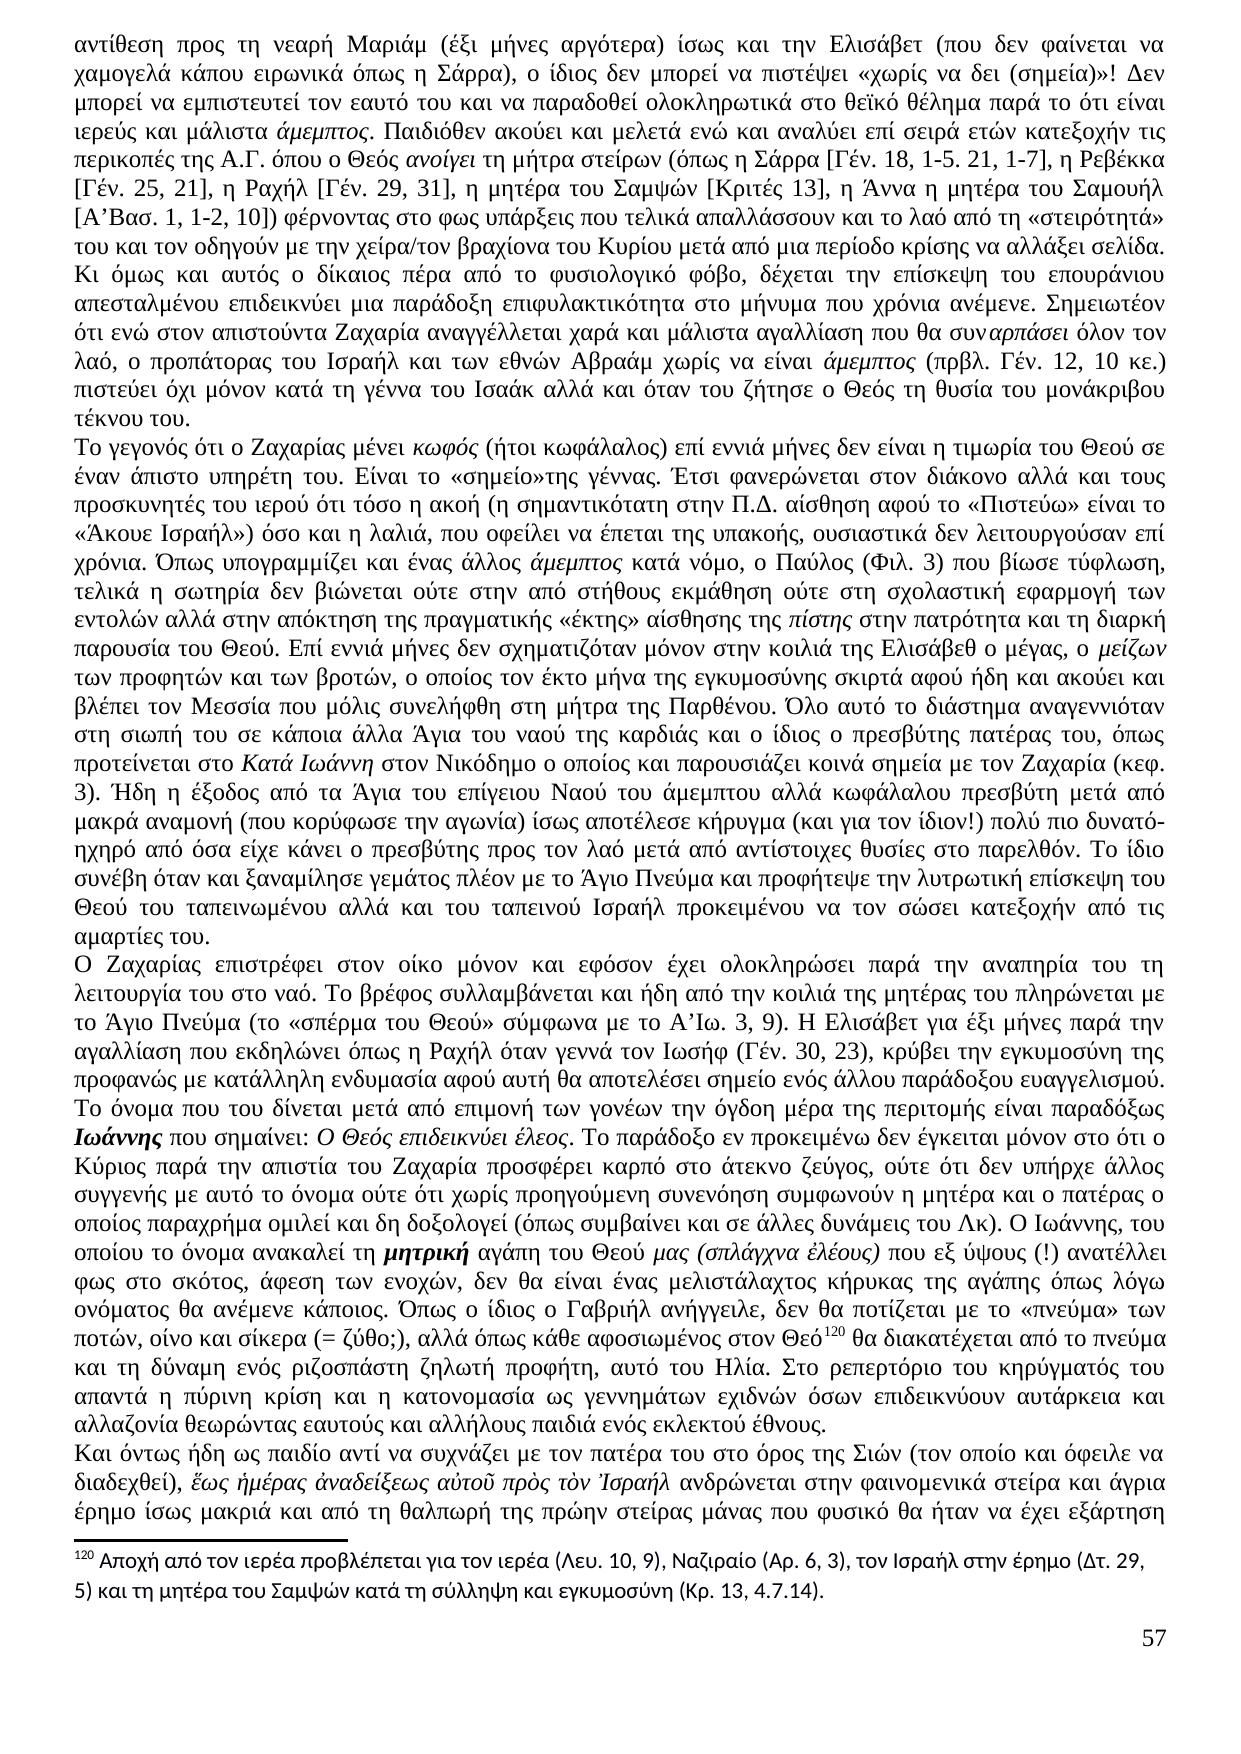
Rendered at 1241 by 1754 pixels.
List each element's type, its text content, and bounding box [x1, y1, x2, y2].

text Ο Ζαχαρίας επιστρέφει στον οίκο μόνον και εφόσον έχει ολοκληρώσει παρά την αναπηρία του τη λειτουργία του στο ναό. Το βρέφος συλλαμβάνεται και ήδη από την κοιλιά της μητέρας του πληρώνεται με το Άγιο Πνεύμα (το «σπέρμα του Θεού» σύμφωνα με το Α’Ιω. 3, 9). Η Ελισάβετ για έξι μήνες παρά την αγαλλίαση που εκδηλώνει όπως η Ραχήλ όταν γεννά τον Ιωσήφ (Γέν. 30, 23), κρύβει την εγκυμοσύνη της προφανώς με κατάλληλη ενδυμασία αφού αυτή θα αποτελέσει σημείο ενός άλλου παράδοξου ευαγγελισμού. Το όνομα που του δίνεται μετά από επιμονή των γονέων την όγδοη μέρα της περιτομής είναι παραδόξως Ιωάννης που σημαίνει: Ο Θεός επιδεικνύει έλεος. Το παράδοξο εν προκειμένω δεν έγκειται μόνον στο ότι ο Κύριος παρά την απιστία του Ζαχαρία προσφέρει καρπό στο άτεκνο ζεύγος, ούτε ότι δεν υπήρχε άλλος συγγενής με αυτό το όνομα ούτε ότι χωρίς προηγούμενη συνενόηση συμφωνούν η μητέρα και ο πατέρας ο οποίος παραχρήμα ομιλεί και δη δοξολογεί (όπως συμβαίνει και σε άλλες δυνάμεις του Λκ). Ο Ιωάννης, του οποίου το όνομα ανακαλεί τη μητρική αγάπη του Θεού μας (σπλάγχνα ἐλέους) που εξ ύψους (!) ανατέλλει φως στο σκότος, άφεση των ενοχών, δεν θα είναι ένας μελιστάλαχτος κήρυκας της αγάπης όπως λόγω ονόματος θα ανέμενε κάποιος. Όπως ο ίδιος ο Γαβριήλ ανήγγειλε, δεν θα ποτίζεται με το «πνεύμα» των ποτών, οίνο και σίκερα (= ζύθο;), αλλά όπως κάθε αφοσιωμένος στον Θεό θα διακατέχεται από το πνεύμα και τη δύναμη ενός ριζοσπάστη ζηλωτή προφήτη, αυτό του Ηλία. Στο ρεπερτόριο του κηρύγματός του απαντά η πύρινη κρίση και η κατονομασία ως γεννημάτων εχιδνών όσων επιδεικνύουν αυτάρκεια και αλλαζονία θεωρώντας εαυτούς και αλλήλους παιδιά ενός εκλεκτού έθνους. [74, 949, 1167, 1438]
text Το εκπληκτικό δεν είναι μόνον ότι αυτή τη συγκλονιστική στιγμή του ιουδαϊκού «Σε ὑμνοῦμεν» η δέησή του μετά από χρόνια υπομονής (με τη βιβλική σημασία της καρτερίας αλλά και της αναμονής) εισακούεται. Είναι ότι ο ίδιος ο πομπός, ο Ζαχαρίας (= ο Θεός θυμήθηκε!) αποδεικνύεται ότι τελικά δεν είναι έτοιμος να αφουγκραστεί το ευαγγέλιο του ισχυρού του Θεού (= Γαβριήλ) που στέκεται στα δεξιά (!) ανάμεσα στο φλεγόμενο θυσιαστήριο και την επίσης αναμμένη χρυσή επτάφωτο λυχνία (πρβλ. Έξ. 3, 2. Κρ. 6, 12). Σε αντίθεση προς τη νεαρή Μαριάμ (έξι μήνες αργότερα) ίσως και την Ελισάβετ (που δεν φαίνεται να χαμογελά κάπου ειρωνικά όπως η Σάρρα), ο ίδιος δεν μπορεί να πιστέψει «χωρίς να δει (σημεία)»! Δεν μπορεί να εμπιστευτεί τον εαυτό του και να παραδοθεί ολοκληρωτικά στο θεϊκό θέλημα παρά το ότι είναι ιερεύς και μάλιστα άμεμπτος. Παιδιόθεν ακούει και μελετά ενώ και αναλύει επί σειρά ετών κατεξοχήν τις περικοπές της Α.Γ. όπου ο Θεός ανοίγει τη μήτρα στείρων (όπως η Σάρρα [Γέν. 18, 1-5. 21, 1-7], η Ρεβέκκα [Γέν. 25, 21], η Ραχήλ [Γέν. 29, 31], η μητέρα του Σαμψών [Κριτές 13], η Άννα η μητέρα του Σαμουήλ [Α’Βασ. 1, 1-2, 10]) φέρνοντας στο φως υπάρξεις που τελικά απαλλάσσουν και το λαό από τη «στειρότητά» του και τον οδηγούν με την χείρα/τον βραχίονα του Κυρίου μετά από μια περίοδο κρίσης να αλλάξει σελίδα. Κι όμως και αυτός ο δίκαιος πέρα από το φυσιολογικό φόβο, δέχεται την επίσκεψη του επουράνιου απεσταλμένου επιδεικνύει μια παράδοξη επιφυλακτικότητα στο μήνυμα που χρόνια ανέμενε. Σημειωτέον ότι ενώ στον απιστούντα Ζαχαρία αναγγέλλεται χαρά και μάλιστα αγαλλίαση που θα συναρπάσει όλον τον λαό, ο προπάτορας του Ισραήλ και των εθνών Αβραάμ χωρίς να είναι άμεμπτος (πρβλ. Γέν. 12, 10 κε.) πιστεύει όχι μόνον κατά τη γέννα του Ισαάκ αλλά και όταν του ζήτησε ο Θεός τη θυσία του μονάκριβου τέκνου του. [74, 29, 1167, 432]
text Το γεγονός ότι ο Ζαχαρίας μένει κωφός (ήτοι κωφάλαλος) επί εννιά μήνες δεν είναι η τιμωρία του Θεού σε έναν άπιστο υπηρέτη του. Είναι το «σημείο»της γέννας. Έτσι φανερώνεται στον διάκονο αλλά και τους προσκυνητές του ιερού ότι τόσο η ακοή (η σημαντικότατη στην Π.Δ. αίσθηση αφού το «Πιστεύω» είναι το «Άκουε Ισραήλ») όσο και η λαλιά, που οφείλει να έπεται της υπακοής, ουσιαστικά δεν λειτουργούσαν επί χρόνια. Όπως υπογραμμίζει και ένας άλλος άμεμπτος κατά νόμο, ο Παύλος (Φιλ. 3) που βίωσε τύφλωση, τελικά η σωτηρία δεν βιώνεται ούτε στην από στήθους εκμάθηση ούτε στη σχολαστική εφαρμογή των εντολών αλλά στην απόκτηση της πραγματικής «έκτης» αίσθησης της πίστης στην πατρότητα και τη διαρκή παρουσία του Θεού. Επί εννιά μήνες δεν σχηματιζόταν μόνον στην κοιλιά της Ελισάβεθ ο μέγας, ο μείζων των προφητών και των βροτών, ο οποίος τον έκτο μήνα της εγκυμοσύνης σκιρτά αφού ήδη και ακούει και βλέπει τον Μεσσία που μόλις συνελήφθη στη μήτρα της Παρθένου. Όλο αυτό το διάστημα αναγεννιόταν στη σιωπή του σε κάποια άλλα Άγια του ναού της καρδιάς και ο ίδιος ο πρεσβύτης πατέρας του, όπως προτείνεται στο Κατά Ιωάννη στον Νικόδημο ο οποίος και παρουσιάζει κοινά σημεία με τον Ζαχαρία (κεφ. 3). Ήδη η έξοδος από τα Άγια του επίγειου Ναού του άμεμπτου αλλά κωφάλαλου πρεσβύτη μετά από μακρά αναμονή (που κορύφωσε την αγωνία) ίσως αποτέλεσε κήρυγμα (και για τον ίδιον!) πολύ πιο δυνατό-ηχηρό από όσα είχε κάνει ο πρεσβύτης προς τον λαό μετά από αντίστοιχες θυσίες στο παρελθόν. Το ίδιο συνέβη όταν και ξαναμίλησε γεμάτος πλέον με το Άγιο Πνεύμα και προφήτεψε την λυτρωτική επίσκεψη του Θεού του ταπεινωμένου αλλά και του ταπεινού Ισραήλ προκειμένου να τον σώσει κατεξοχήν από τις αμαρτίες του. [74, 432, 1167, 949]
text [74, 1438, 1167, 1524]
